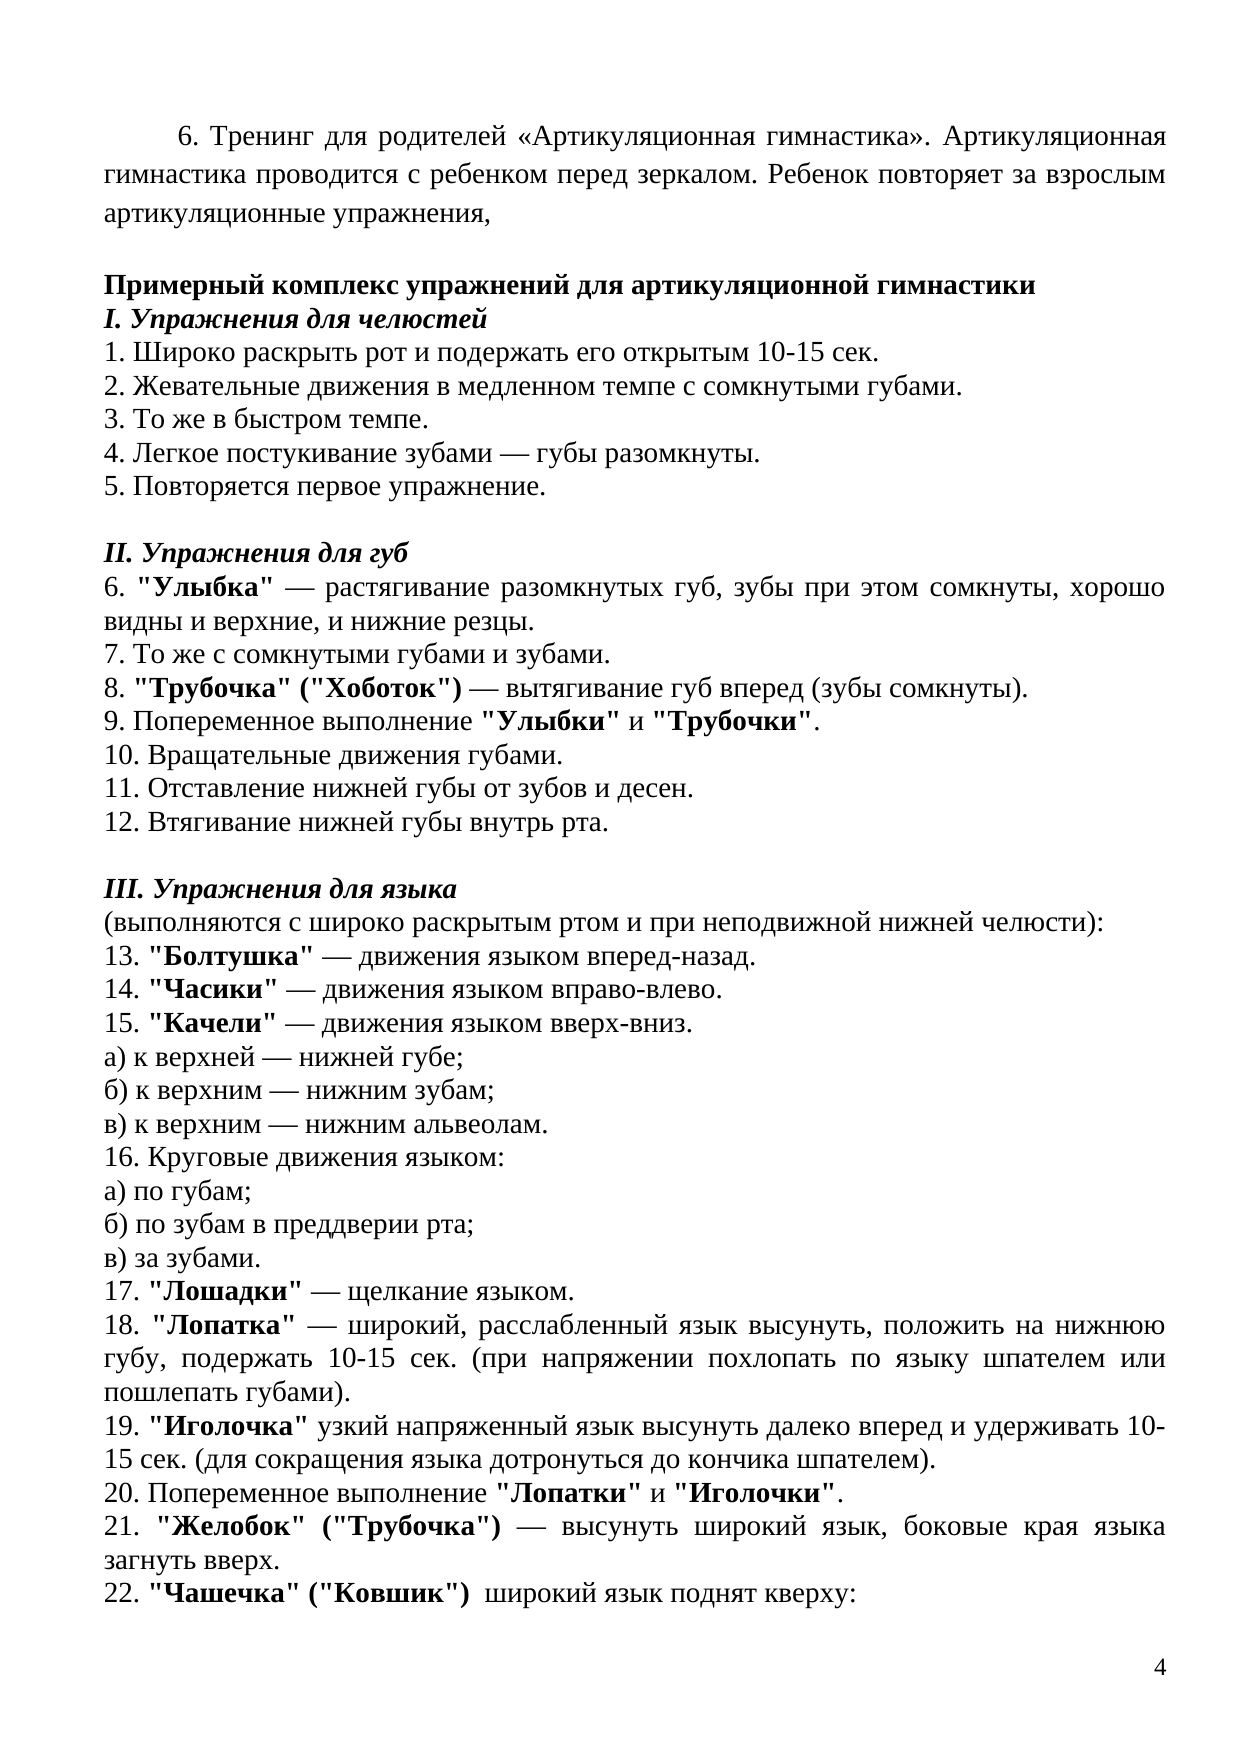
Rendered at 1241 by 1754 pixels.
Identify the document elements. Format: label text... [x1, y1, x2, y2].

text 13. "Болтушка" — движения языком вперед-назад. [103, 938, 1167, 972]
text III. Упражнения для языка [103, 871, 1167, 904]
text 16. Круговые движения языком: [103, 1139, 1167, 1173]
text 6. "Улыбка" — растягивание разомкнутых губ, зубы при этом сомкнуты, хорошо видны и верхние, и нижние резцы. [103, 569, 1167, 636]
text б) к верхним — нижним зубам; [103, 1072, 1167, 1106]
text II. Упражнения для губ [103, 536, 1167, 569]
text 17. "Лошадки" — щелкание языком. [103, 1273, 1167, 1307]
text 15. "Качели" — движения языком вверх-вниз. [103, 1005, 1167, 1039]
text 21. "Желобок" ("Трубочка") — высунуть широкий язык, боковые края языка загнуть вверх. [103, 1508, 1167, 1575]
text 9. Попеременное выполнение "Улыбки" и "Трубочки". [103, 703, 1167, 737]
text (выполняются с широко раскрытым ртом и при неподвижной нижней челюсти): [103, 904, 1167, 938]
text 19. "Иголочка" узкий напряженный язык высунуть далеко вперед и удерживать 10-15 сек. (для сокращения языка дотронуться до кончика шпателем). [103, 1408, 1167, 1475]
text 4. Легкое постукивание зубами — губы разомкнуты. [103, 435, 1167, 468]
text 22. "Чашечка" ("Ковшик") широкий язык поднят кверху: [103, 1575, 1167, 1609]
text 2. Жевательные движения в медленном темпе с сомкнутыми губами. [103, 368, 1167, 401]
text Упражнения для челюстей [103, 301, 1167, 334]
text 20. Попеременное выполнение "Лопатки" и "Иголочки". [103, 1475, 1167, 1508]
text 14. "Часики" — движения языком вправо-влево. [103, 972, 1167, 1005]
text в) за зубами. [103, 1240, 1167, 1273]
text в) к верхним — нижним альвеолам. [103, 1106, 1167, 1139]
text 7. То же с сомкнутыми губами и зубами. [103, 636, 1167, 670]
text а) к верхней — нижней губе; [103, 1039, 1167, 1072]
text 10. Вращательные движения губами. [103, 737, 1167, 770]
text а) по губам; [103, 1173, 1167, 1206]
text б) по зубам в преддверии рта; [103, 1206, 1167, 1240]
text 12. Втягивание нижней губы внутрь рта. [103, 804, 1167, 837]
text 18. "Лопатка" — широкий, расслабленный язык высунуть, положить на нижнюю губу, подержать 10-15 сек. (при напряжении похлопать по языку шпателем или пошлепать губами). [103, 1307, 1167, 1408]
text 6. Тренинг для родителей «Артикуляционная гимнастика». Артикуляционная гимнастика проводится с ребенком перед зеркалом. Ребенок повторяет за взрослым артикуляционные упражнения, [103, 118, 1167, 229]
text 3. То же в быстром темпе. [103, 401, 1167, 435]
text 1. Широко раскрыть рот и подержать его открытым 10-15 сек. [103, 334, 1167, 368]
text 5. Повторяется первое упражнение. [103, 468, 1167, 502]
text 11. Отставление нижней губы от зубов и десен. [103, 770, 1167, 804]
text Примерный комплекс упражнений для артикуляционной гимнастики [103, 267, 1167, 301]
text 8. "Трубочка" ("Хоботок") — вытягивание губ вперед (зубы сомкнуты). [103, 670, 1167, 703]
